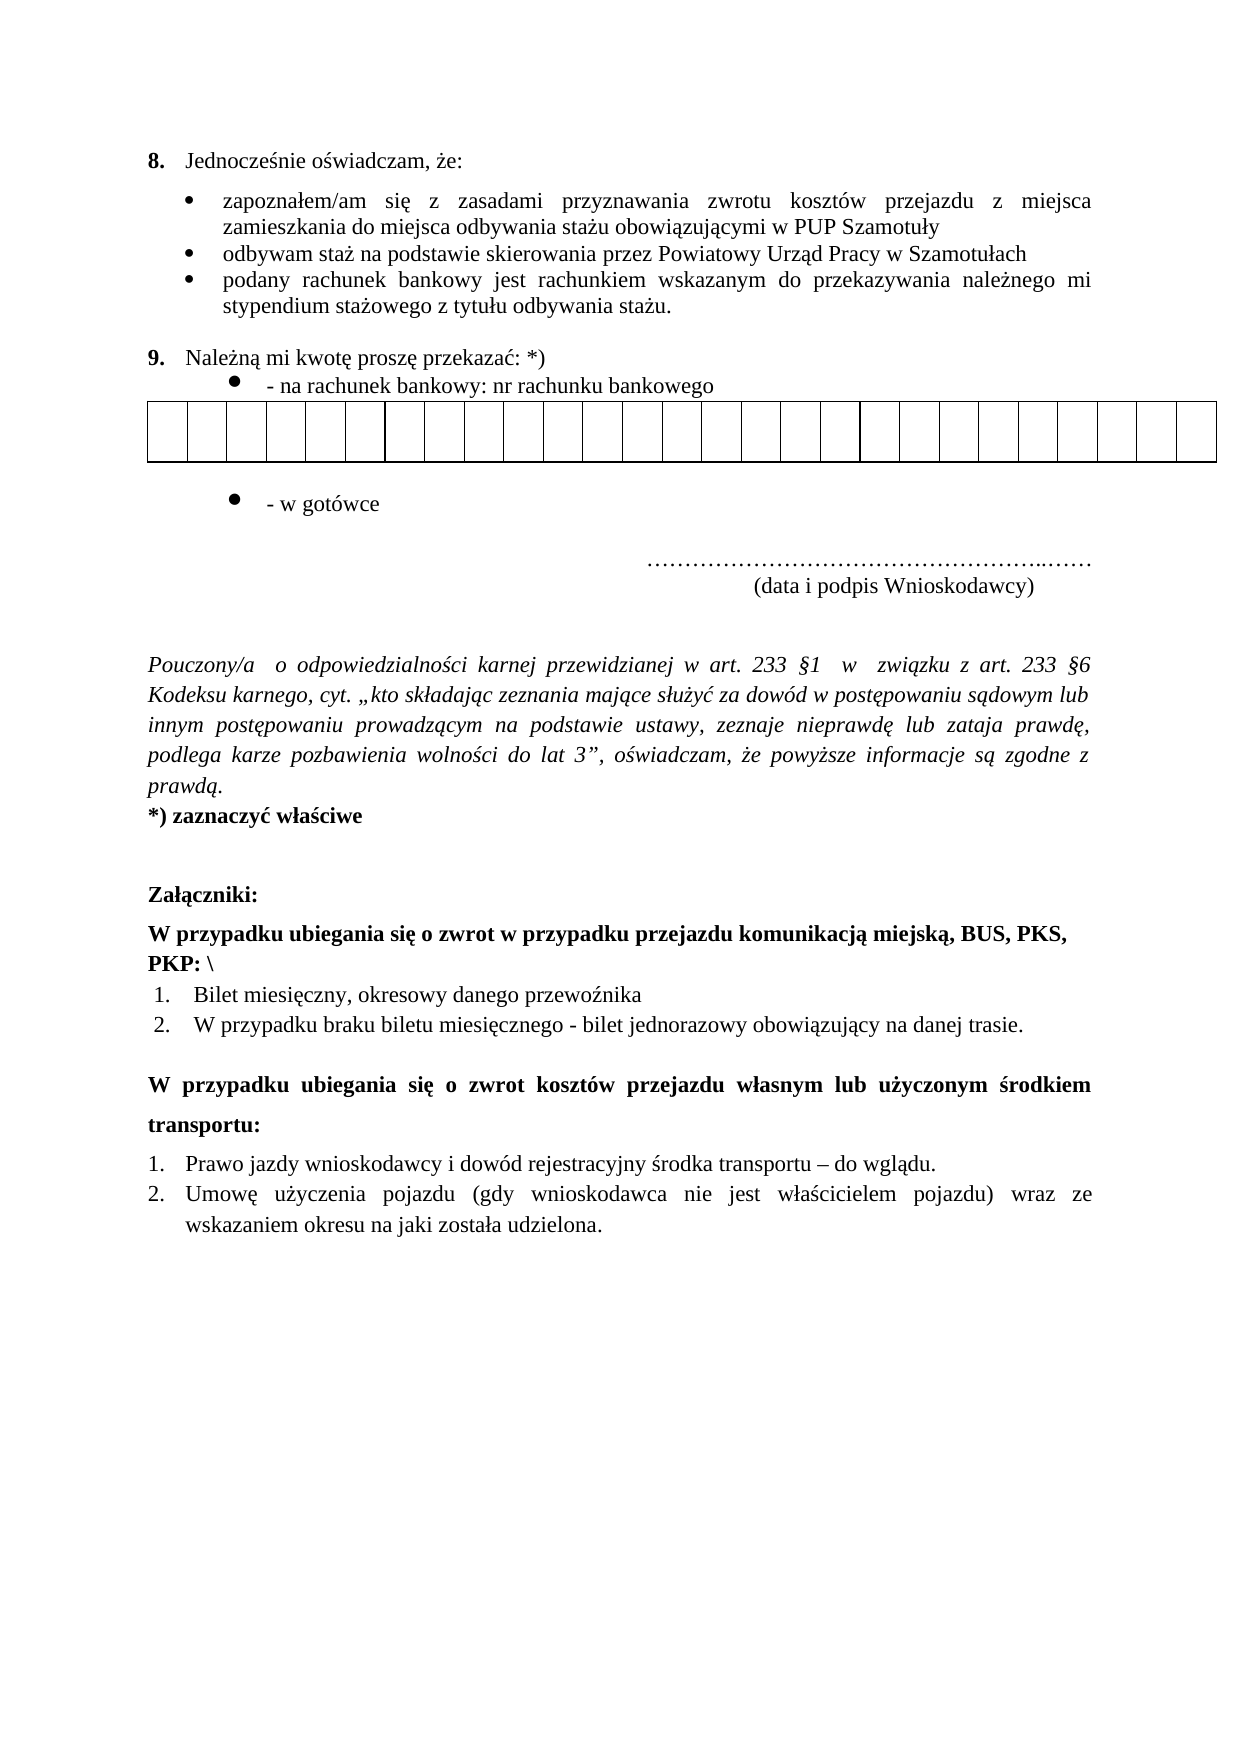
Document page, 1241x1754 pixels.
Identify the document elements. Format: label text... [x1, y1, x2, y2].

table_header [188, 402, 226, 461]
table_header [1019, 402, 1057, 461]
list - na rachunek bankowy: nr rachunku bankowego [229, 370, 1093, 401]
text Pouczony/a o odpowiedzialności karnej przewidzianej w art. 233 §1 w związku z art. 233 §6 Kodeksu karnego, cyt. „kto składając zeznania mające służyć za dowód w postępowaniu sądowym lub innym postępowaniu prowadzącym na podstawie ustawy, zeznaje nieprawdę lub zataja prawdę, podlega karze pozbawienia wolności do lat 3”, oświadczam, że powyższe informacje są zgodne z prawdą. [148, 651, 1093, 798]
table_header [940, 402, 978, 461]
table_header [465, 402, 503, 461]
table_header [623, 402, 662, 461]
table_header [742, 402, 780, 461]
list odbywam staż na podstawie skierowania przez Powiatowy Urząd Pracy w Szamotułach [185, 240, 1093, 266]
table_header [663, 402, 701, 461]
table_header [979, 402, 1018, 461]
table_header [267, 402, 305, 461]
list - w gotówce [229, 489, 1093, 519]
table_header [781, 402, 820, 461]
table_header [386, 402, 424, 461]
table_header [1137, 402, 1176, 461]
table_header [702, 402, 741, 461]
table_header [1098, 402, 1136, 461]
list podany rachunek bankowy jest rachunkiem wskazanym do przekazywania należnego mi stypendium stażowego z tytułu odbywania stażu. [185, 266, 1093, 319]
list Jednocześnie oświadczam, że: [148, 148, 1093, 174]
table_header [821, 402, 859, 461]
text *) zaznaczyć właściwe [148, 802, 1093, 828]
list W przypadku ubiegania się o zwrot kosztów przejazdu własnym lub użyczonym środkiem transportu: [148, 1071, 1093, 1137]
table_header [544, 402, 582, 461]
table_header [425, 402, 464, 461]
table_header [583, 402, 622, 461]
list W przypadku ubiegania się o zwrot w przypadku przejazdu komunikacją miejską, BUS, PKS, PKP: \ [148, 920, 1093, 977]
list Należną mi kwotę proszę przekazać: *) [148, 344, 1093, 370]
table_header [346, 402, 384, 461]
list 2. W przypadku braku biletu miesięcznego - bilet jednorazowy obowiązujący na danej trasie. [148, 1011, 1093, 1037]
text Załączniki: [148, 881, 1093, 907]
table_header [227, 402, 266, 461]
table_header [306, 402, 345, 461]
table_header [861, 402, 899, 461]
table_header [1058, 402, 1097, 461]
text ……………………………………………..…… [148, 545, 1093, 572]
text (data i podpis Wnioskodawcy) [148, 572, 1093, 598]
list 1. Bilet miesięczny, okresowy danego przewoźnika [148, 981, 1093, 1007]
list Prawo jazdy wnioskodawcy i dowód rejestracyjny środka transportu – do wglądu. [148, 1150, 1093, 1177]
list zapoznałem/am się z zasadami przyznawania zwrotu kosztów przejazdu z miejsca zamieszkania do miejsca odbywania stażu obowiązującymi w PUP Szamotuły [185, 187, 1093, 240]
table_header [148, 402, 187, 461]
table_header [1177, 402, 1216, 461]
list Umowę użyczenia pojazdu (gdy wnioskodawca nie jest właścicielem pojazdu) wraz ze wskazaniem okresu na jaki została udzielona. [148, 1181, 1093, 1237]
table_header [900, 402, 939, 461]
table_header [504, 402, 543, 461]
